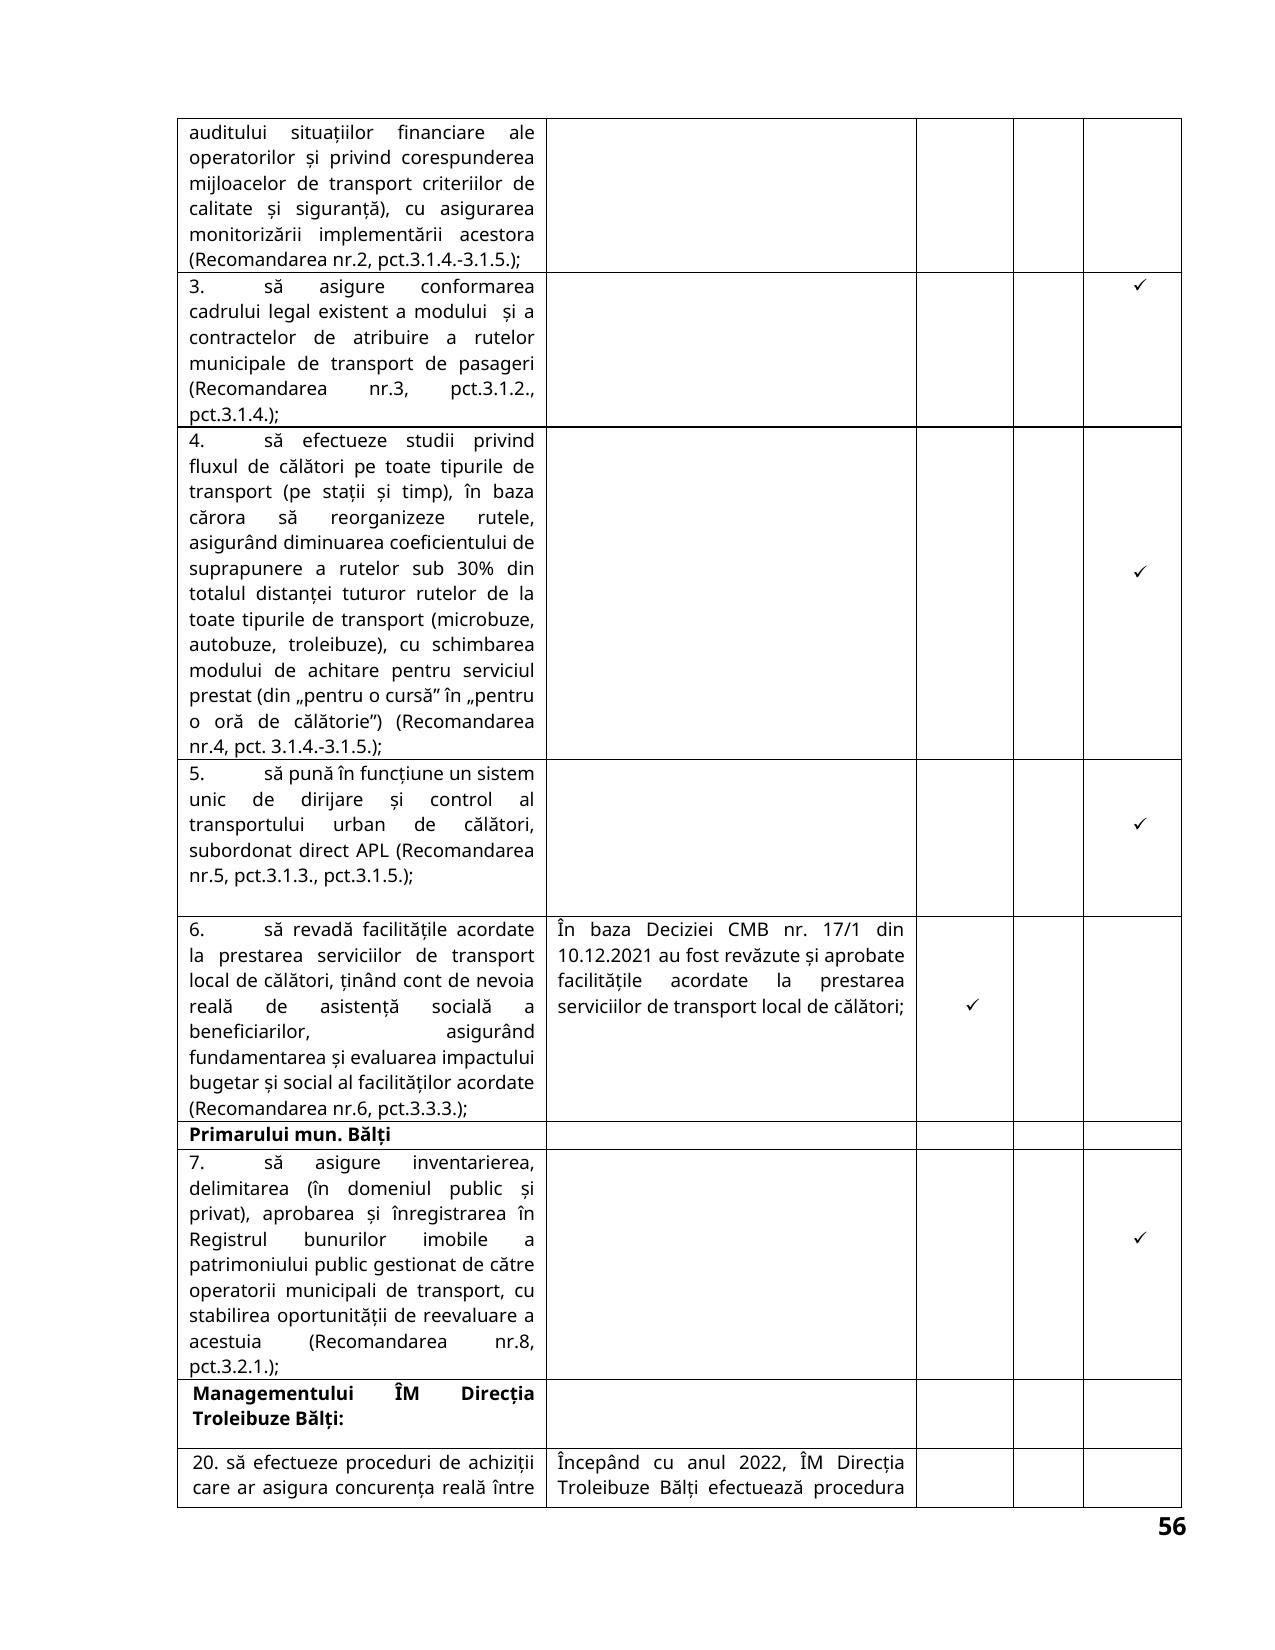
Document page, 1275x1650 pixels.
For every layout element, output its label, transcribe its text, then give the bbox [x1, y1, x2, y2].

table_cell [917, 428, 1013, 759]
table_cell 3. să asigure conformarea cadrului legal existent a modului și a contractelor de atribuire a rutelor municipale de transport de pasageri (Recomandarea nr.3, pct.3.1.2., pct.3.1.4.); [178, 273, 546, 426]
table_cell [1014, 1150, 1083, 1379]
table_cell 4. să efectueze studii privind fluxul de călători pe toate tipurile de transport (pe stații și timp), în baza cărora să reorganizeze rutele, asigurând diminuarea coeficientului de suprapunere a rutelor sub 30% din totalul distanței tuturor rutelor de la toate tipurile de transport (microbuze, autobuze, troleibuze), cu schimbarea modului de achitare pentru serviciul prestat (din „pentru o cursă” în „pentru o oră de călătorie”) (Recomandarea nr.4, pct. 3.1.4.-3.1.5.); [178, 428, 546, 759]
table_cell [917, 1449, 1013, 1507]
table_cell [1084, 273, 1181, 426]
table_cell [1084, 917, 1181, 1121]
table_cell În baza Deciziei CMB nr. 17/1 din 10.12.2021 au fost revăzute și aprobate facilitățile acordate la prestarea serviciilor de transport local de călători; [547, 917, 916, 1121]
table_cell [917, 917, 1013, 1121]
table_cell [917, 1380, 1013, 1448]
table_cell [178, 119, 546, 272]
table_cell [1084, 760, 1181, 916]
table_cell [547, 428, 916, 759]
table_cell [547, 1449, 916, 1507]
table_cell [1084, 119, 1181, 272]
table_cell [1014, 119, 1083, 272]
table_cell [1014, 1380, 1083, 1448]
table_cell [547, 119, 916, 272]
table_cell 5. să pună în funcțiune un sistem unic de dirijare și control al transportului urban de călători, subordonat direct APL (Recomandarea nr.5, pct.3.1.3., pct.3.1.5.); [178, 760, 546, 916]
table_cell Primarului mun. Bălți [178, 1122, 546, 1148]
table_cell [547, 1150, 916, 1379]
table_cell [1014, 1122, 1083, 1148]
table_cell [1084, 1122, 1181, 1148]
table_cell [1014, 428, 1083, 759]
table_cell [1084, 1449, 1181, 1507]
table_cell [917, 1150, 1013, 1379]
table_cell [1014, 273, 1083, 426]
table_cell [547, 273, 916, 426]
table_cell [917, 760, 1013, 916]
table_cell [178, 1449, 546, 1507]
table_cell 7. să asigure inventarierea, delimitarea (în domeniul public și privat), aprobarea și înregistrarea în Registrul bunurilor imobile a patrimoniului public gestionat de către operatorii municipali de transport, cu stabilirea oportunității de reevaluare a acestuia (Recomandarea nr.8, pct.3.2.1.); [178, 1150, 546, 1379]
table_cell [1084, 1380, 1181, 1448]
table_cell [547, 1122, 916, 1148]
table_cell [917, 1122, 1013, 1148]
table_cell [1014, 1449, 1083, 1507]
table_cell [547, 760, 916, 916]
table_cell 6. să revadă facilitățile acordate la prestarea serviciilor de transport local de călători‚ ținând cont de nevoia reală de asistență socială a beneficiarilor, asigurând fundamentarea și evaluarea impactului bugetar și social al facilităților acordate (Recomandarea nr.6, pct.3.3.3.); [178, 917, 546, 1121]
table_cell [1014, 760, 1083, 916]
table_cell [547, 1380, 916, 1448]
table_cell [1014, 917, 1083, 1121]
table_cell [1084, 1150, 1181, 1379]
table_cell [1084, 428, 1181, 759]
table_cell [917, 273, 1013, 426]
table_cell [917, 119, 1013, 272]
table_cell Managementului ÎM Direcția Troleibuze Bălți: [178, 1380, 546, 1448]
